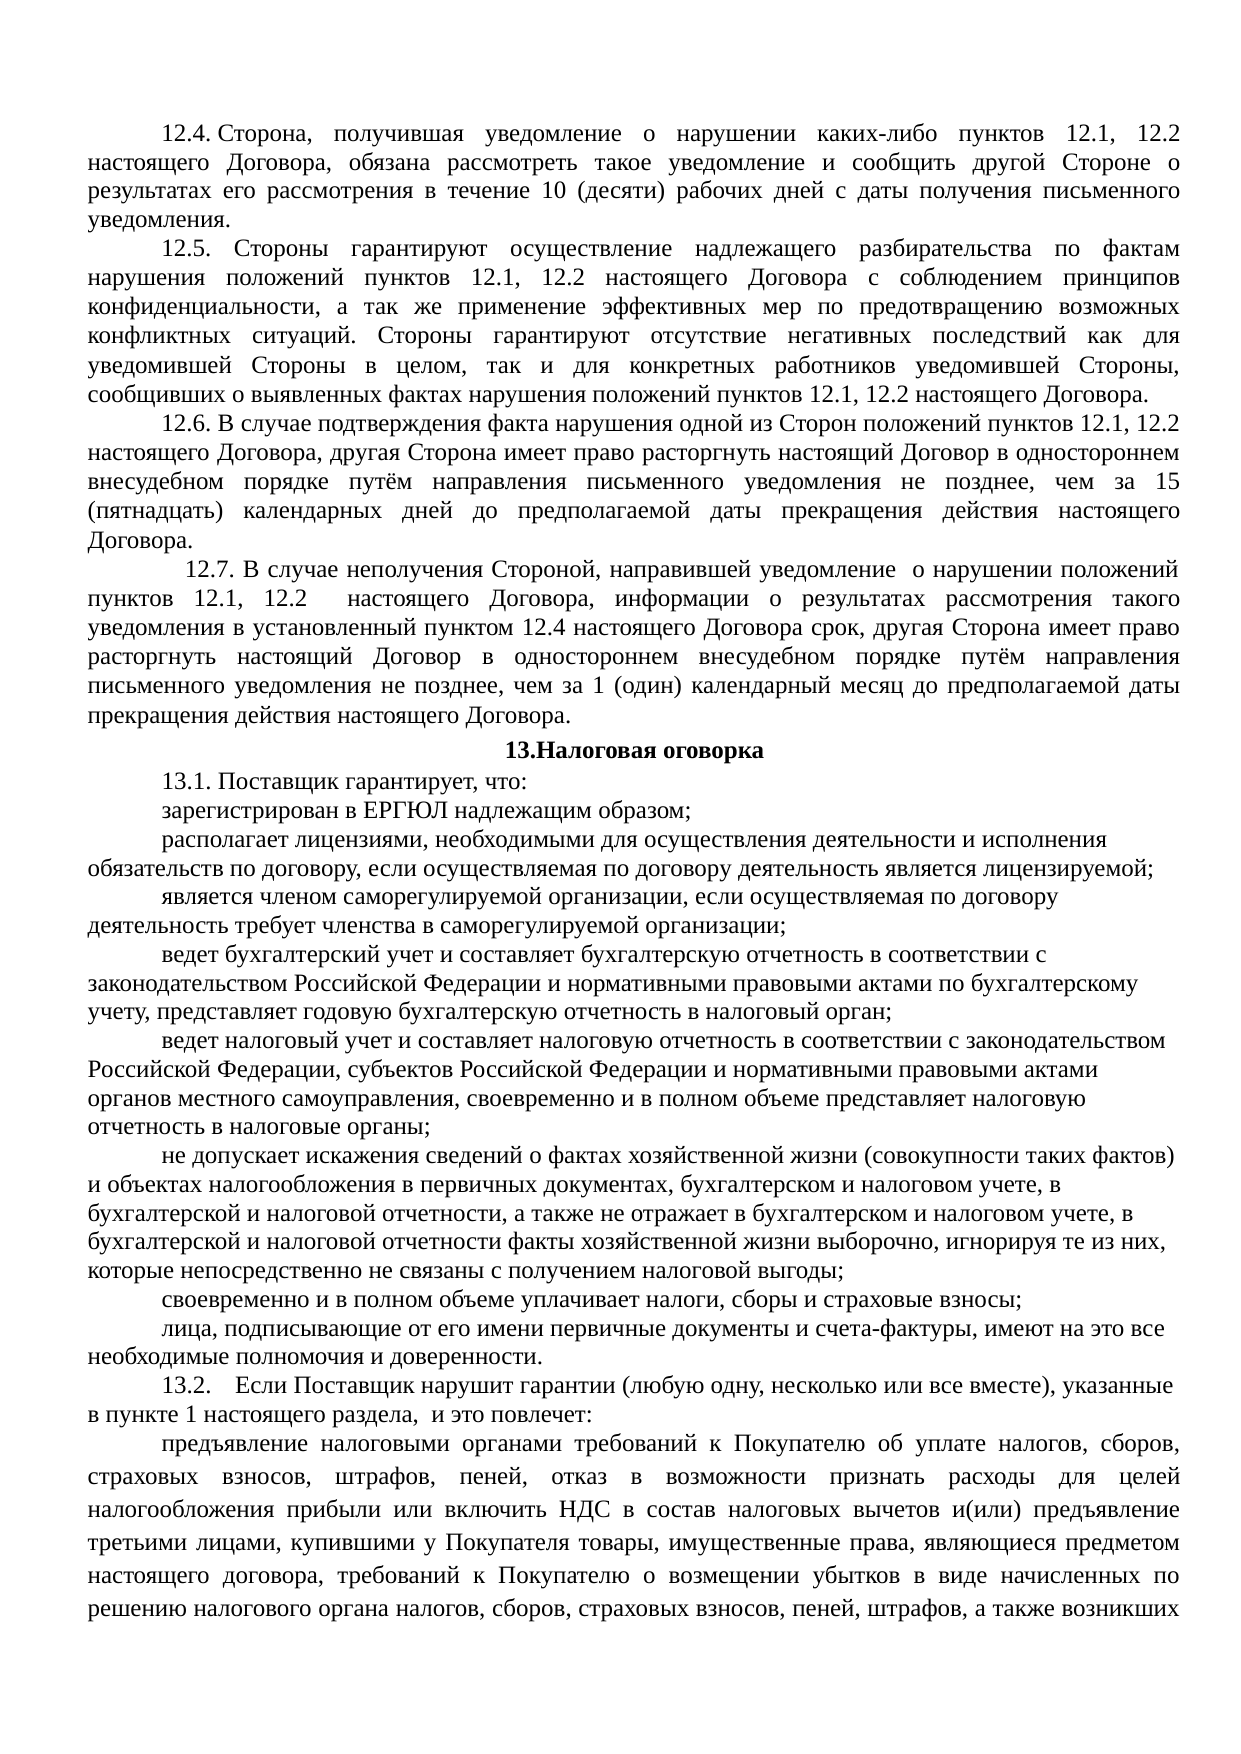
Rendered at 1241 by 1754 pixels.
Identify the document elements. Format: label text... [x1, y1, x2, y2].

text ведет налоговый учет и составляет налоговую отчетность в соответствии с законодательством Российской Федерации, субъектов Российской Федерации и нормативными правовыми актами органов местного самоуправления, своевременно и в полном объеме представляет налоговую отчетность в налоговые органы; [87, 1025, 1181, 1140]
text 13.Налоговая оговорка [87, 729, 1181, 766]
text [87, 1428, 1181, 1622]
text 13.2. Если Поставщик нарушит гарантии (любую одну, несколько или все вместе), указанные в пункте 1 настоящего раздела, и это повлечет: [87, 1370, 1181, 1428]
text является членом саморегулируемой организации, если осуществляемая по договору деятельность требует членства в саморегулируемой организации; [87, 881, 1181, 939]
text зарегистрирован в ЕРГЮЛ надлежащим образом; [87, 795, 1181, 824]
text 12.7. В случае неполучения Стороной, направившей уведомление о нарушении положений пунктов 12.1, 12.2 настоящего Договора, информации о результатах рассмотрения такого уведомления в установленный пунктом 12.4 настоящего Договора срок, другая Сторона имеет право расторгнуть настоящий Договор в одностороннем внесудебном порядке путём направления письменного уведомления не позднее, чем за 1 (один) календарный месяц до предполагаемой даты прекращения действия настоящего Договора. [87, 554, 1181, 729]
text 12.6. В случае подтверждения факта нарушения одной из Сторон положений пунктов 12.1, 12.2 настоящего Договора, другая Сторона имеет право расторгнуть настоящий Договор в одностороннем внесудебном порядке путём направления письменного уведомления не позднее, чем за 15 (пятнадцать) календарных дней до предполагаемой даты прекращения действия настоящего Договора. [87, 408, 1181, 554]
text 13.1. Поставщик гарантирует, что: [87, 766, 1181, 795]
text располагает лицензиями, необходимыми для осуществления деятельности и исполнения обязательств по договору, если осуществляемая по договору деятельность является лицензируемой; [87, 824, 1181, 881]
text 12.5. Стороны гарантируют осуществление надлежащего разбирательства по фактам нарушения положений пунктов 12.1, 12.2 настоящего Договора с соблюдением принципов конфиденциальности, а так же применение эффективных мер по предотвращению возможных конфликтных ситуаций. Стороны гарантируют отсутствие негативных последствий как для уведомившей Стороны в целом, так и для конкретных работников уведомившей Стороны, сообщивших о выявленных фактах нарушения положений пунктов 12.1, 12.2 настоящего Договора. [87, 233, 1181, 408]
text ведет бухгалтерский учет и составляет бухгалтерскую отчетность в соответствии с законодательством Российской Федерации и нормативными правовыми актами по бухгалтерскому учету, представляет годовую бухгалтерскую отчетность в налоговый орган; [87, 939, 1181, 1025]
text своевременно и в полном объеме уплачивает налоги, сборы и страховые взносы; [87, 1284, 1181, 1313]
text лица, подписывающие от его имени первичные документы и счета-фактуры, имеют на это все необходимые полномочия и доверенности. [87, 1313, 1181, 1370]
text не допускает искажения сведений о фактах хозяйственной жизни (совокупности таких фактов) и объектах налогообложения в первичных документах, бухгалтерском и налоговом учете, в бухгалтерской и налоговой отчетности, а также не отражает в бухгалтерском и налоговом учете, в бухгалтерской и налоговой отчетности факты хозяйственной жизни выборочно, игнорируя те из них, которые непосредственно не связаны с получением налоговой выгоды; [87, 1140, 1181, 1284]
text 12.4. Сторона, получившая уведомление о нарушении каких-либо пунктов 12.1, 12.2 настоящего Договора, обязана рассмотреть такое уведомление и сообщить другой Стороне о результатах его рассмотрения в течение 10 (десяти) рабочих дней с даты получения письменного уведомления. [87, 118, 1181, 233]
